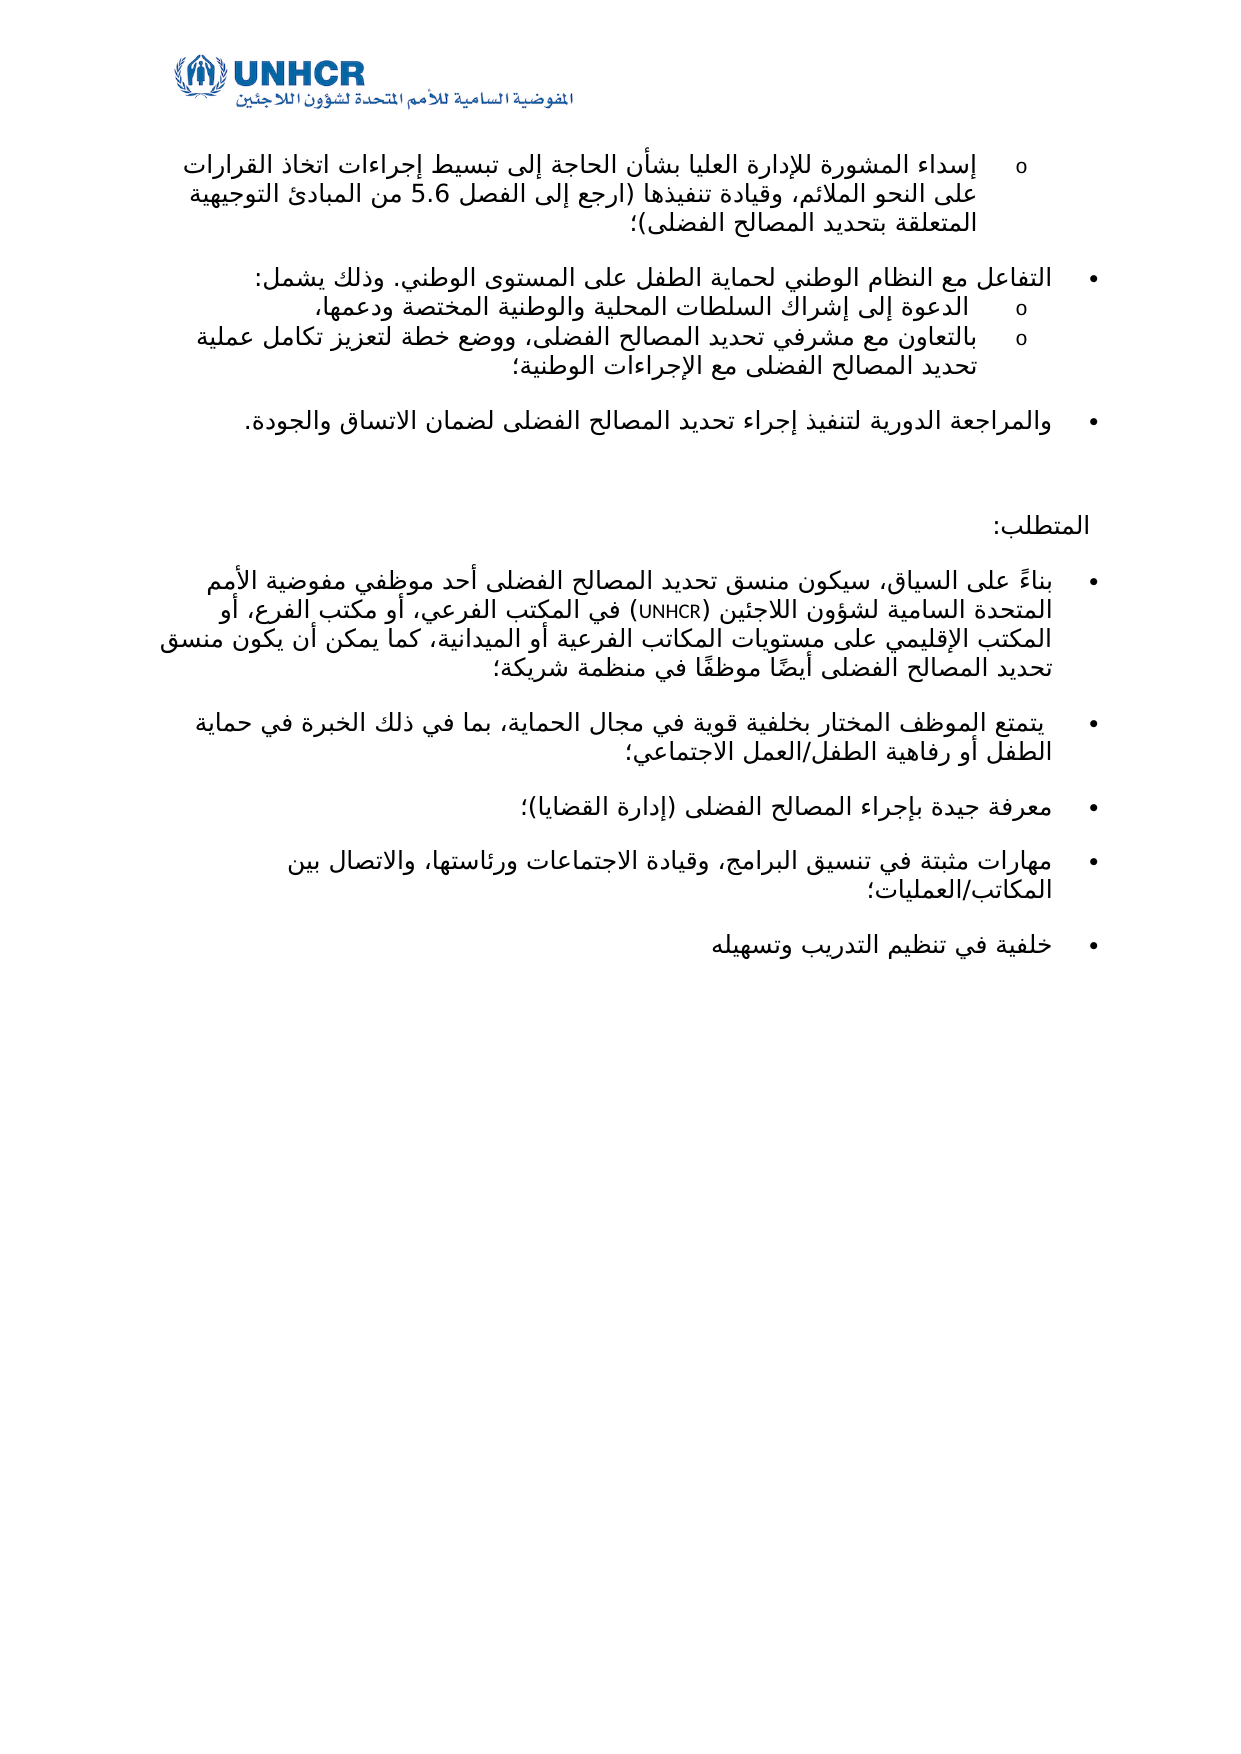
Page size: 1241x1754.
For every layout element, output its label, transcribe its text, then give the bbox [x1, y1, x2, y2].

list بناءً على السياق، سيكون منسق تحديد المصالح الفضلى أحد موظفي مفوضية الأمم المتحدة السامية لشؤون اللاجئين (UNHCR) في المكتب الفرعي، أو مكتب الفرع، أو المكتب الإقليمي على مستويات المكاتب الفرعية أو الميدانية، كما يمكن أن يكون منسق تحديد المصالح الفضلى أيضًا موظفًا في منظمة شريكة؛ [150, 566, 1090, 683]
list مهارات مثبتة في تنسيق البرامج، وقيادة الاجتماعات ورئاستها، والاتصال بين المكاتب/العمليات؛ [150, 846, 1090, 905]
list التفاعل مع النظام الوطني لحماية الطفل على المستوى الوطني. وذلك يشمل: [150, 263, 1090, 292]
list الدعوة إلى إشراك السلطات المحلية والوطنية المختصة ودعمها، [150, 292, 1015, 322]
list والمراجعة الدورية لتنفيذ إجراء تحديد المصالح الفضلى لضمان الاتساق والجودة. [150, 406, 1090, 435]
picture [149, 29, 597, 135]
list خلفية في تنظيم التدريب وتسهيله [150, 930, 1090, 959]
list إسداء المشورة للإدارة العليا بشأن الحاجة إلى تبسيط إجراءات اتخاذ القرارات على النحو الملائم، وقيادة تنفيذها (ارجع إلى الفصل 5.6 من المبادئ التوجيهية المتعلقة بتحديد المصالح الفضلى)؛ [150, 150, 1015, 238]
list يتمتع الموظف المختار بخلفية قوية في مجال الحماية، بما في ذلك الخبرة في حماية الطفل أو رفاهية الطفل/العمل الاجتماعي؛ [150, 708, 1090, 766]
text المتطلب: [150, 511, 1090, 541]
list معرفة جيدة بإجراء المصالح الفضلى (إدارة القضايا)؛ [150, 792, 1090, 821]
list بالتعاون مع مشرفي تحديد المصالح الفضلى، ووضع خطة لتعزيز تكامل عملية تحديد المصالح الفضلى مع الإجراءات الوطنية؛ [150, 322, 1015, 381]
